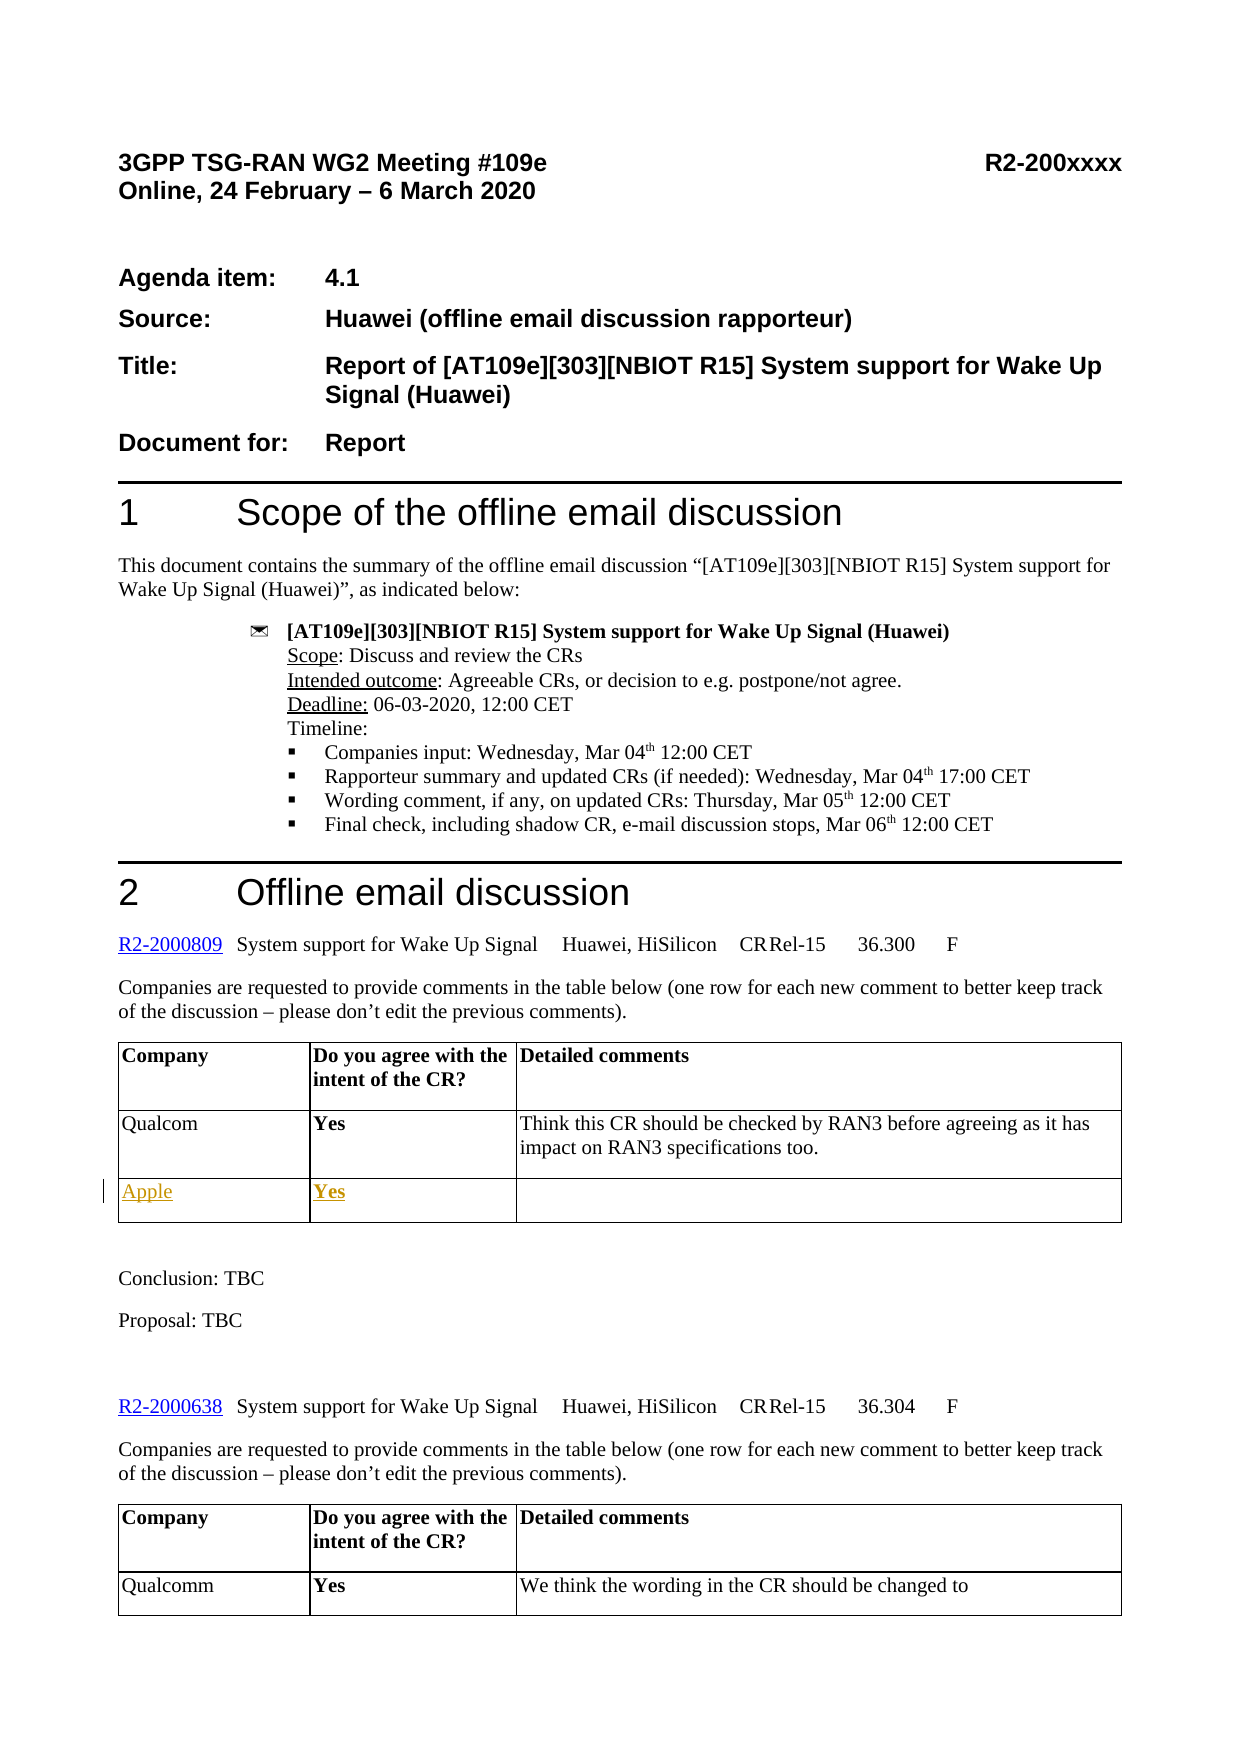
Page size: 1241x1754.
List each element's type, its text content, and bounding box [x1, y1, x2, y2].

text Agenda item: 4.1 [118, 262, 1122, 291]
text [AT109e][303][NBIOT R15] System support for Wake Up Signal (Huawei) [249, 619, 1122, 643]
text Online, 24 February – 6 March 2020 [118, 176, 1122, 205]
table_cell Qualcomm [119, 1573, 309, 1615]
text Proposal: TBC [118, 1308, 1122, 1332]
table_cell Think this CR should be checked by RAN3 before agreeing as it has impact on RAN3 specifications too. [517, 1111, 1121, 1178]
list Companies input: Wednesday, Mar 04th 12:00 CET [287, 740, 1122, 764]
text Timeline: [249, 716, 1122, 740]
text R2-2000638 System support for Wake Up Signal Huawei, HiSilicon CR Rel-15 36.304 F [118, 1394, 1122, 1418]
text Companies are requested to provide comments in the table below (one row for each new comment to better keep track of the discussion – please don’t edit the previous comments). [118, 975, 1122, 1023]
text R2-2000809 System support for Wake Up Signal Huawei, HiSilicon CR Rel-15 36.300 F [118, 932, 1122, 956]
list Rapporteur summary and updated CRs (if needed): Wednesday, Mar 04th 17:00 CET [287, 764, 1122, 788]
text Conclusion: TBC [118, 1265, 1122, 1289]
text Title: Report of [AT109e][303][NBIOT R15] System support for Wake Up Signal (Huawei) [118, 351, 1122, 409]
subtitle 2 Offline email discussion [118, 864, 1122, 913]
table_cell [119, 1179, 309, 1222]
text Companies are requested to provide comments in the table below (one row for each new comment to better keep track of the discussion – please don’t edit the previous comments). [118, 1437, 1122, 1485]
table_header Do you agree with the intent of the CR? [311, 1505, 516, 1571]
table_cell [517, 1573, 1121, 1615]
table_header Company [119, 1043, 309, 1110]
list Wording comment, if any, on updated CRs: Thursday, Mar 05th 12:00 CET [287, 788, 1122, 812]
text This document contains the summary of the offline email discussion “[AT109e][303][NBIOT R15] System support for Wake Up Signal (Huawei)”, as indicated below: [118, 552, 1122, 601]
table_cell Qualcom [119, 1111, 309, 1178]
text Deadline: 06-03-2020, 12:00 CET [249, 692, 1122, 716]
table_header Company [119, 1505, 309, 1571]
list Final check, including shadow CR, e-mail discussion stops, Mar 06th 12:00 CET [287, 812, 1122, 836]
table_cell Yes [311, 1573, 516, 1615]
text Scope: Discuss and review the CRs [249, 643, 1122, 667]
table_header Detailed comments [517, 1043, 1121, 1110]
table_cell [311, 1179, 516, 1222]
subtitle 1 Scope of the offline email discussion [118, 484, 1122, 534]
text 3GPP TSG-RAN WG2 Meeting #109e R2-200xxxx [118, 147, 1122, 176]
text Source: Huawei (offline email discussion rapporteur) [118, 304, 1122, 332]
text Document for: Report [118, 427, 1122, 456]
table_cell [517, 1179, 1121, 1222]
table_header Do you agree with the intent of the CR? [311, 1043, 516, 1110]
text Intended outcome: Agreeable CRs, or decision to e.g. postpone/not agree. [249, 667, 1122, 692]
table_cell Yes [311, 1111, 516, 1178]
table_header Detailed comments [517, 1505, 1121, 1571]
